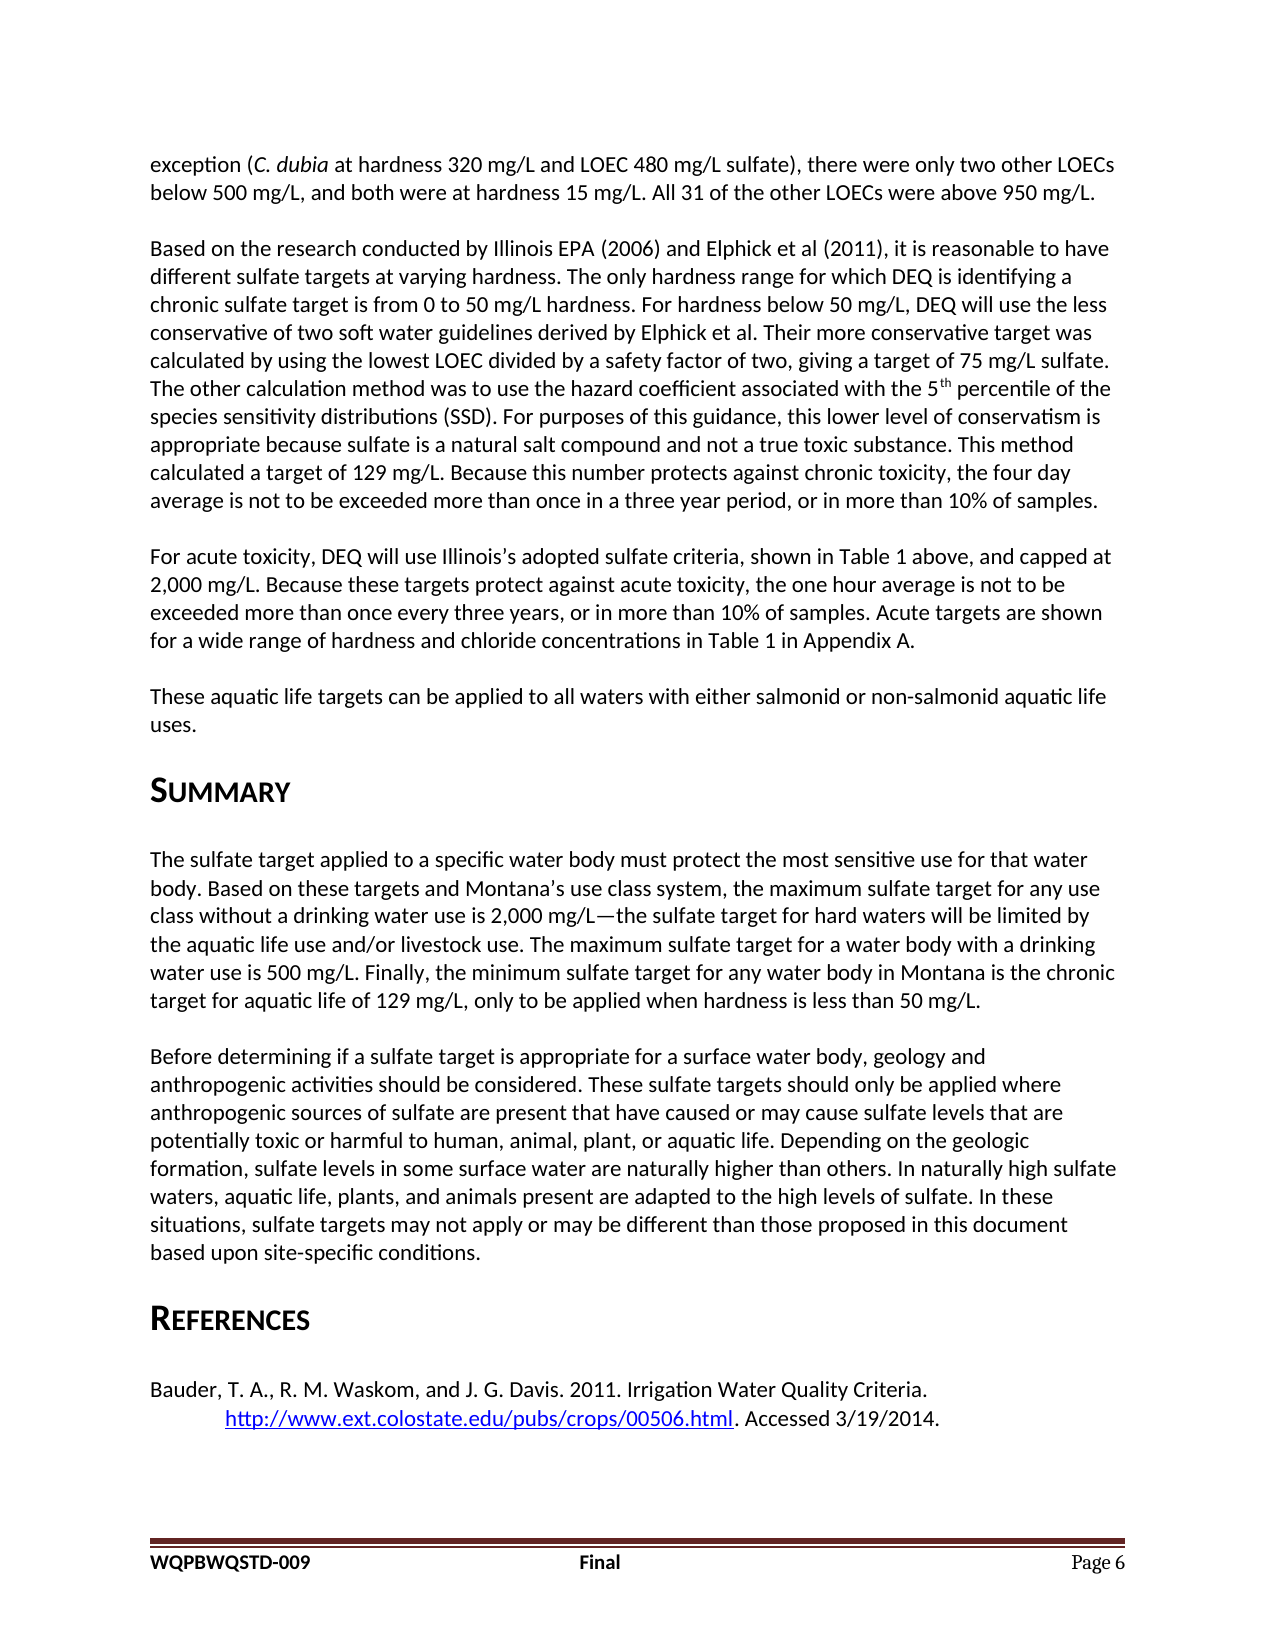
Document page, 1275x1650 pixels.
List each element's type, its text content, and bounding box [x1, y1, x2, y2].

text Based on the research conducted by Illinois EPA (2006) and Elphick et al (2011), it is reasonable to have different sulfate targets at varying hardness. The only hardness range for which DEQ is identifying a chronic sulfate target is from 0 to 50 mg/L hardness. For hardness below 50 mg/L, DEQ will use the less conservative of two soft water guidelines derived by Elphick et al. Their more conservative target was calculated by using the lowest LOEC divided by a safety factor of two, giving a target of 75 mg/L sulfate. The other calculation method was to use the hazard coefficient associated with the 5th percentile of the species sensitivity distributions (SSD). For purposes of this guidance, this lower level of conservatism is appropriate because sulfate is a natural salt compound and not a true toxic substance. This method calculated a target of 129 mg/L. Because this number protects against chronic toxicity, the four day average is not to be exceeded more than once in a three year period, or in more than 10% of samples. [150, 234, 1125, 514]
subtitle Summary [150, 766, 1125, 812]
text The sulfate target applied to a specific water body must protect the most sensitive use for that water body. Based on these targets and Montana’s use class system, the maximum sulfate target for any use class without a drinking water use is 2,000 mg/L—the sulfate target for hard waters will be limited by the aquatic life use and/or livestock use. The maximum sulfate target for a water body with a drinking water use is 500 mg/L. Finally, the minimum sulfate target for any water body in Montana is the chronic target for aquatic life of 129 mg/L, only to be applied when hardness is less than 50 mg/L. [150, 846, 1125, 1014]
text These aquatic life targets can be applied to all waters with either salmonid or non-salmonid aquatic life uses. [150, 682, 1125, 738]
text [150, 150, 1125, 206]
text Before determining if a sulfate target is appropriate for a surface water body, geology and anthropogenic activities should be considered. These sulfate targets should only be applied where anthropogenic sources of sulfate are present that have caused or may cause sulfate levels that are potentially toxic or harmful to human, animal, plant, or aquatic life. Depending on the geologic formation, sulfate levels in some surface water are naturally higher than others. In naturally high sulfate waters, aquatic life, plants, and animals present are adapted to the high levels of sulfate. In these situations, sulfate targets may not apply or may be different than those proposed in this document based upon site-specific conditions. [150, 1042, 1125, 1266]
text For acute toxicity, DEQ will use Illinois’s adopted sulfate criteria, shown in Table 1 above, and capped at 2,000 mg/L. Because these targets protect against acute toxicity, the one hour average is not to be exceeded more than once every three years, or in more than 10% of samples. Acute targets are shown for a wide range of hardness and chloride concentrations in Table 1 in Appendix A. [150, 542, 1125, 654]
text Bauder, T. A., R. M. Waskom, and J. G. Davis. 2011. Irrigation Water Quality Criteria. http://www.ext.colostate.edu/pubs/crops/00506.html. Accessed 3/19/2014. [150, 1373, 1125, 1432]
subtitle References [150, 1294, 1125, 1340]
